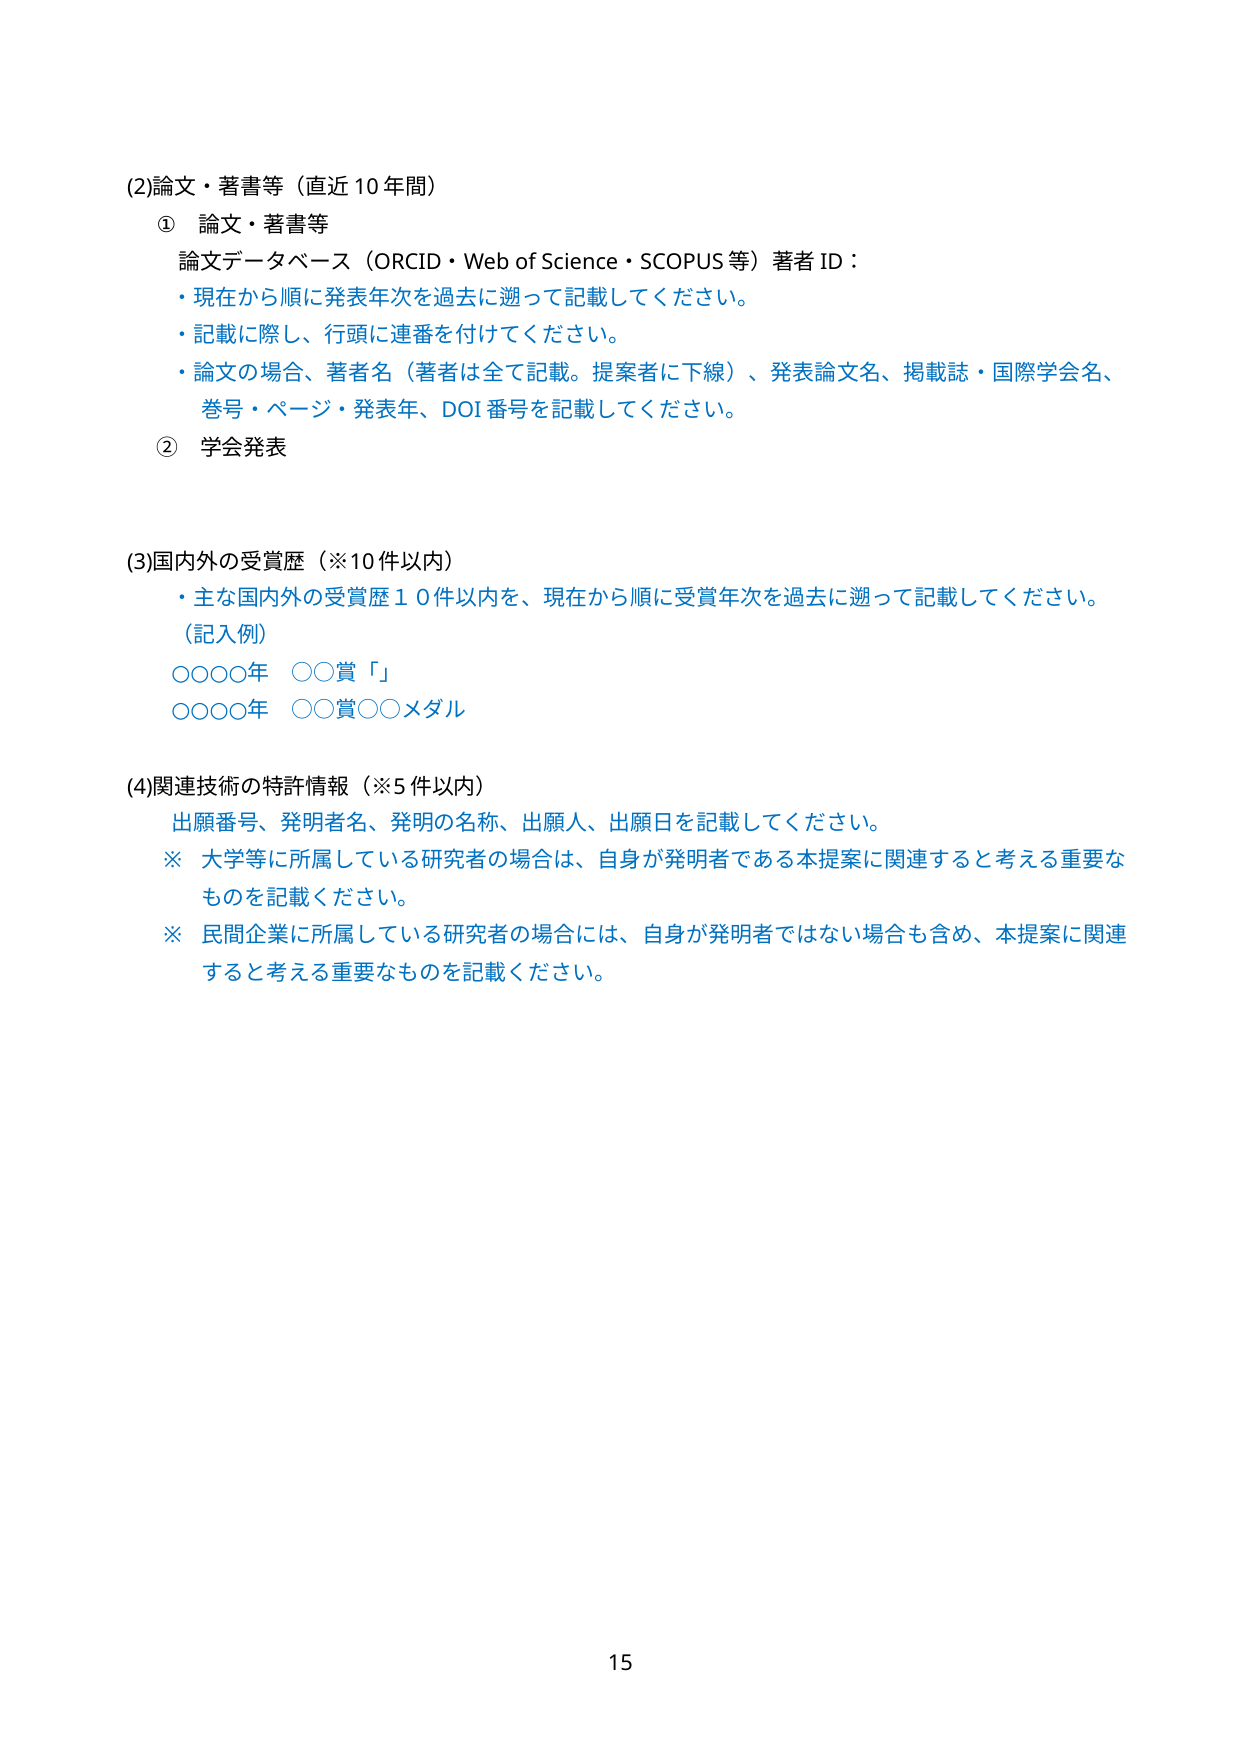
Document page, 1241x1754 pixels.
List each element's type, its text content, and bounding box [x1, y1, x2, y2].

text ① 論文・著書等 [156, 202, 1128, 239]
text ・主な国内外の受賞歴１０件以内を、現在から順に受賞年次を過去に遡って記載してください。 [171, 577, 1128, 614]
list 民間企業に所属している研究者の場合には、自身が発明者ではない場合も含め、本提案に関連すると考える重要なものを記載ください。 [163, 914, 1128, 989]
text ○○○○年 ○○賞○○メダル [171, 689, 1128, 727]
text ② 学会発表 [112, 427, 1128, 464]
text ・現在から順に発表年次を過去に遡って記載してください。 [171, 277, 1128, 314]
text ・論文の場合、著者名（著者は全て記載。提案者に下線）、発表論文名、掲載誌・国際学会名、巻号・ページ・発表年、DOI番号を記載してください。 [171, 352, 1128, 427]
text 論文データベース（ORCID・Web of Science・SCOPUS等）著者ID： [178, 239, 1128, 277]
text (3)国内外の受賞歴（※10件以内） [127, 539, 1128, 577]
text （記入例） [171, 614, 1128, 652]
text ・記載に際し、行頭に連番を付けてください。 [171, 314, 1128, 352]
text ○○○○年 ○○賞「」 [171, 652, 1128, 689]
text (4)関連技術の特許情報（※5件以内） [127, 764, 1128, 802]
list 大学等に所属している研究者の場合は、自身が発明者である本提案に関連すると考える重要なものを記載ください。 [163, 839, 1128, 914]
text (2)論文・著書等（直近10年間） [127, 164, 1128, 202]
text 出願番号、発明者名、発明の名称、出願人、出願日を記載してください。 [171, 802, 1128, 839]
